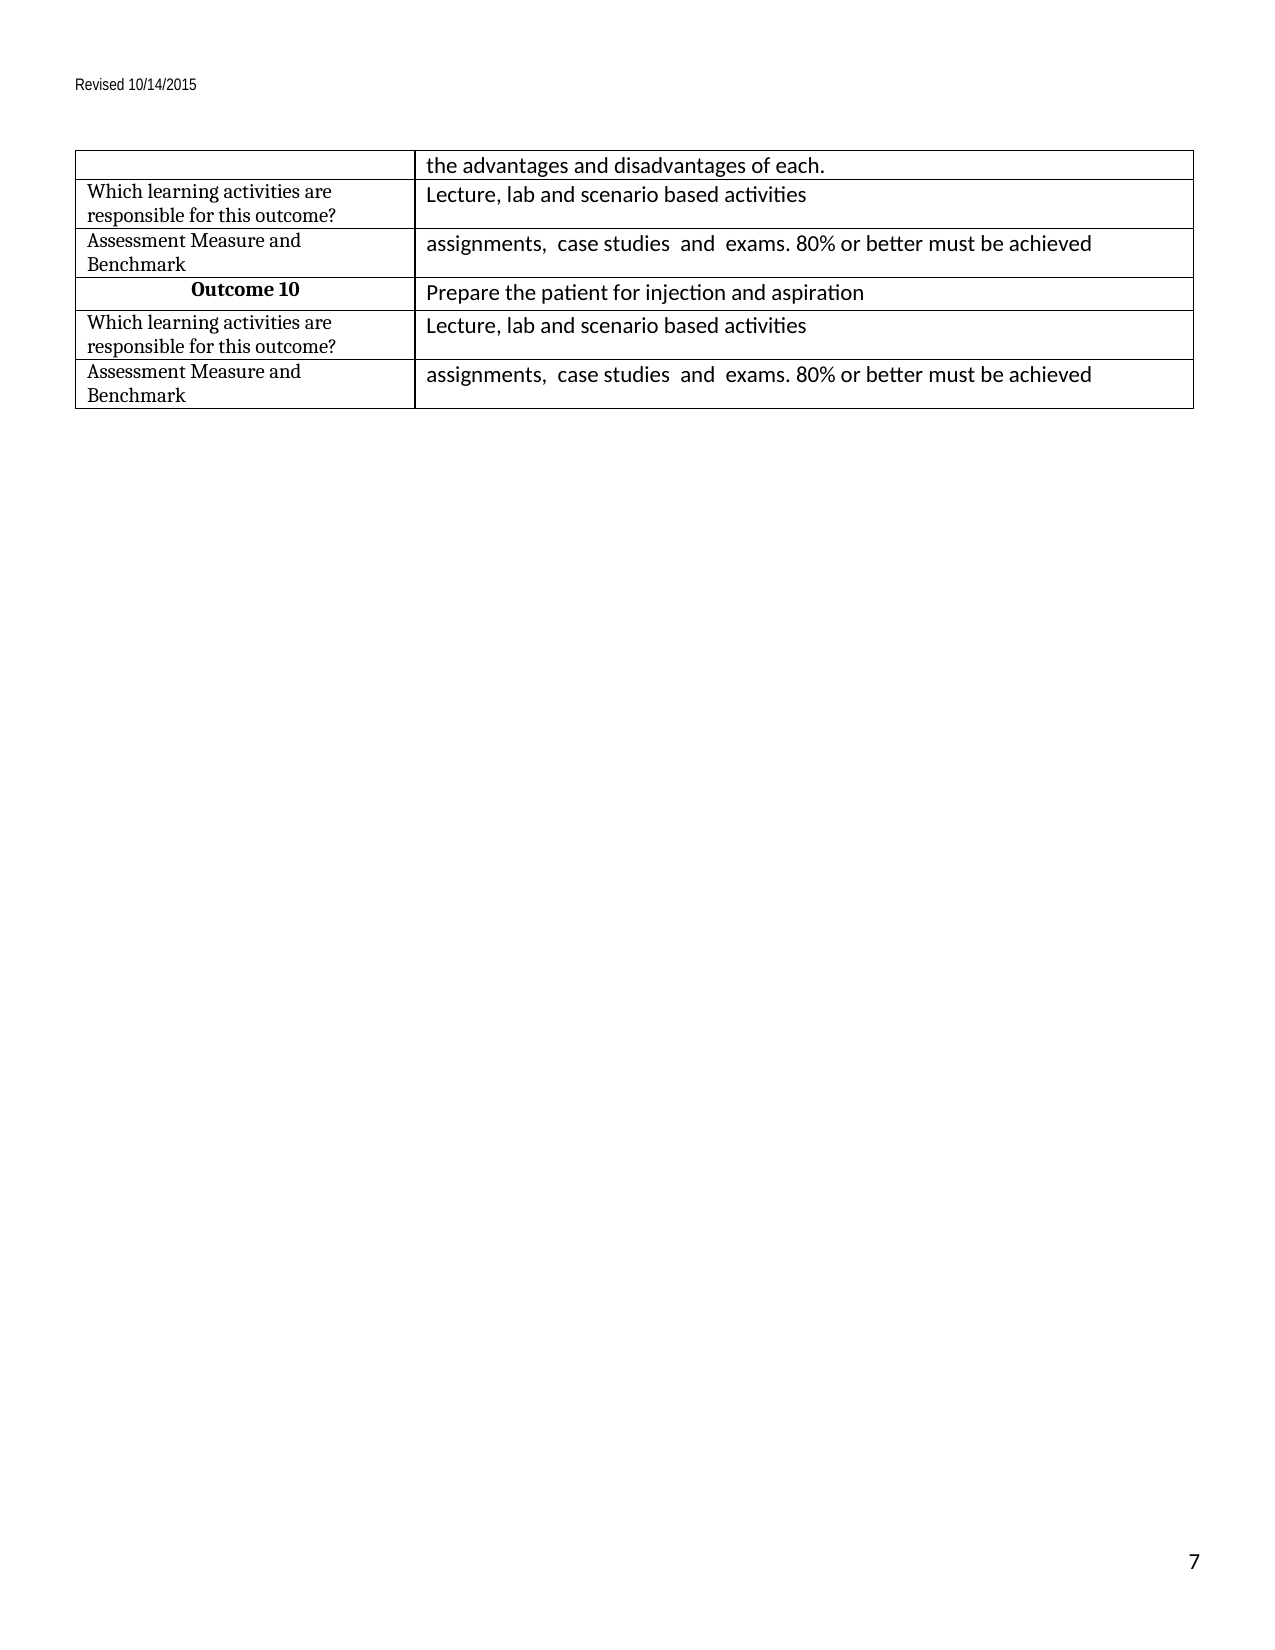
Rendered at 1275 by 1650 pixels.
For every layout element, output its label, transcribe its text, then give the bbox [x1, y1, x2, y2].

table_cell Outcome 10 [76, 278, 414, 310]
table_cell Outcome 9 [76, 151, 414, 179]
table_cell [76, 311, 414, 359]
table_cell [76, 180, 414, 228]
table_cell [416, 229, 1193, 277]
table_cell Assessment Measure and Benchmark [76, 360, 414, 408]
table_cell Assessment Measure and Benchmark [76, 229, 414, 277]
table_cell [416, 360, 1193, 408]
